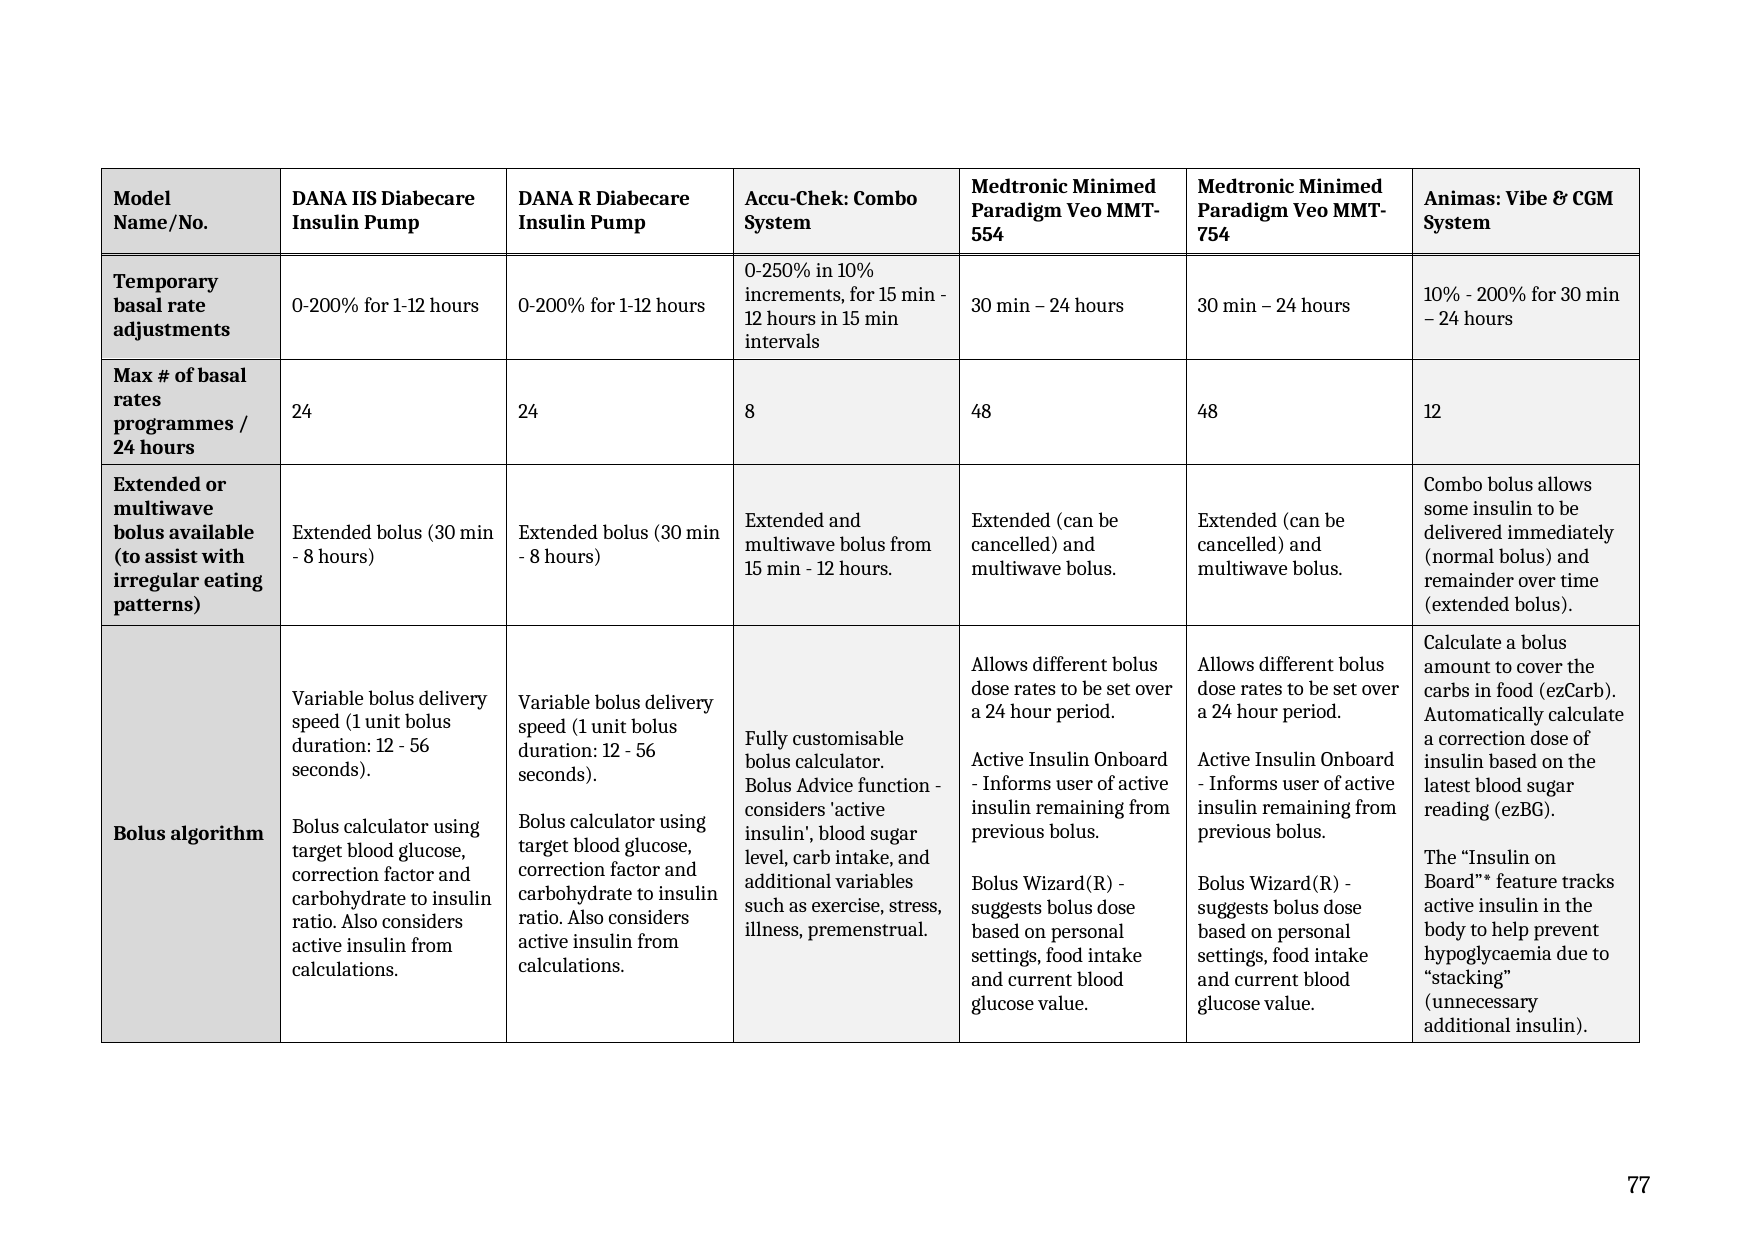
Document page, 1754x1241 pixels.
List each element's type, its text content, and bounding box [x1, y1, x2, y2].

table_cell Extended (can be cancelled) and multiwave bolus. [960, 465, 1186, 625]
table_cell Allows different bolus dose rates to be set over a 24 hour period. Active Insulin Onboard - Informs user of active insulin remaining from previous bolus. Bolus Wizard(R) - suggests bolus dose based on personal settings, food intake and current blood glucose value. [1187, 626, 1412, 1042]
table_header Medtronic Minimed Paradigm Veo MMT-754 [1187, 169, 1412, 253]
table_header Accu-Chek: Combo System [734, 169, 959, 253]
table_cell Combo bolus allows some insulin to be delivered immediately (normal bolus) and remainder over time (extended bolus). [1413, 465, 1639, 625]
table_cell Variable bolus delivery speed (1 unit bolus duration: 12 - 56 seconds). Bolus calculator using target blood glucose, correction factor and carbohydrate to insulin ratio. Also considers active insulin from calculations. [507, 626, 733, 1042]
table_header Animas: Vibe & CGM System [1413, 169, 1639, 253]
table_cell Variable bolus delivery speed (1 unit bolus duration: 12 - 56 seconds). Bolus calculator using target blood glucose, correction factor and carbohydrate to insulin ratio. Also considers active insulin from calculations. [281, 626, 506, 1042]
table_cell Extended bolus (30 min - 8 hours) [281, 465, 506, 625]
table_cell 8 [734, 360, 959, 464]
table_header DANA IIS Diabecare Insulin Pump [281, 169, 506, 253]
table_cell Allows different bolus dose rates to be set over a 24 hour period. Active Insulin Onboard - Informs user of active insulin remaining from previous bolus. Bolus Wizard(R) - suggests bolus dose based on personal settings, food intake and current blood glucose value. [960, 626, 1186, 1042]
table_header DANA R Diabecare Insulin Pump [507, 169, 733, 253]
table_cell 12 [1413, 360, 1639, 464]
table_cell 10% - 200% for 30 min – 24 hours [1413, 256, 1639, 358]
table_cell Fully customisable bolus calculator. Bolus Advice function - considers 'active insulin', blood sugar level, carb intake, and additional variables such as exercise, stress, illness, premenstrual. [734, 626, 959, 1042]
table_header Medtronic Minimed Paradigm Veo MMT-554 [960, 169, 1186, 253]
table_cell 24 [507, 360, 733, 464]
table_cell Calculate a bolus amount to cover the carbs in food (ezCarb). Automatically calculate a correction dose of insulin based on the latest blood sugar reading (ezBG). The “Insulin on Board”* feature tracks active insulin in the body to help prevent hypoglycaemia due to “stacking” (unnecessary additional insulin). [1413, 626, 1639, 1042]
table_cell Extended or multiwave bolus available (to assist with irregular eating patterns) [102, 465, 280, 625]
table_cell Temporary basal rate adjustments [102, 256, 280, 358]
table_cell Extended and multiwave bolus from 15 min - 12 hours. [734, 465, 959, 625]
table_cell Bolus algorithm [102, 626, 280, 1042]
table_cell 0-250% in 10% increments, for 15 min - 12 hours in 15 min intervals [734, 256, 959, 358]
table_cell 48 [1187, 360, 1412, 464]
table_cell Extended bolus (30 min - 8 hours) [507, 465, 733, 625]
table_cell 48 [960, 360, 1186, 464]
table_cell 24 [281, 360, 506, 464]
table_cell 0-200% for 1-12 hours [281, 256, 506, 358]
table_cell 30 min – 24 hours [960, 256, 1186, 358]
table_header Model Name/No. [102, 169, 280, 253]
table_cell 0-200% for 1-12 hours [507, 256, 733, 358]
table_cell Max # of basal rates programmes / 24 hours [102, 360, 280, 464]
table_cell 30 min – 24 hours [1187, 256, 1412, 358]
table_cell Extended (can be cancelled) and multiwave bolus. [1187, 465, 1412, 625]
